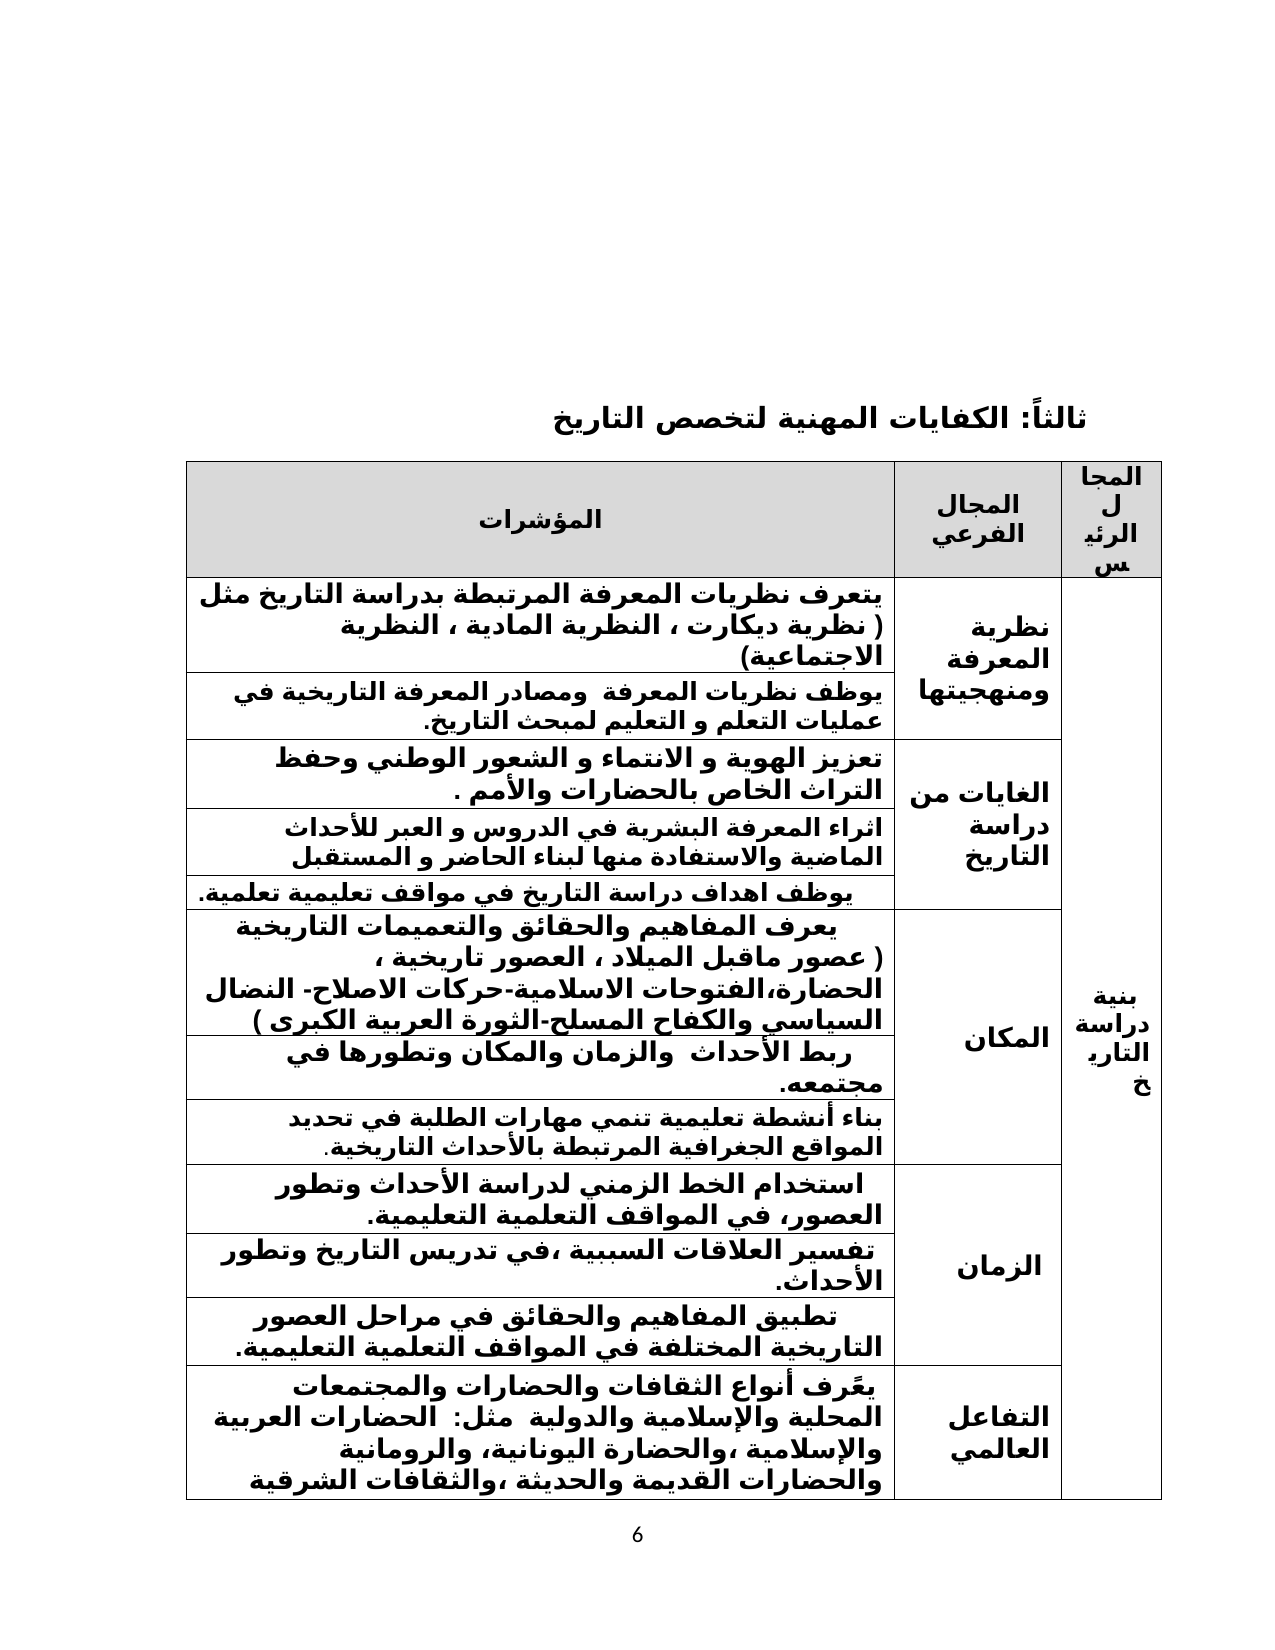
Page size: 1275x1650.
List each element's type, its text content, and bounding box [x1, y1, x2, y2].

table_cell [187, 1366, 894, 1499]
table_header المجال الرئيس [1062, 462, 1161, 577]
table_cell استخدام الخط الزمني لدراسة الأحداث وتطور العصور، في المواقف التعلمية التعليمية. [187, 1165, 894, 1233]
table_cell تفسير العلاقات السببية ،في تدريس التاريخ وتطور الأحداث. [187, 1234, 894, 1297]
table_cell نظرية المعرفة ومنهجيتها [895, 578, 1061, 739]
table_cell اثراء المعرفة البشرية في الدروس و العبر للأحداث الماضية والاستفادة منها لبناء الحاضر و المستقبل [187, 809, 894, 875]
table_cell يوظف نظريات المعرفة ومصادر المعرفة التاريخية في عمليات التعلم و التعليم لمبحث التاريخ. [187, 673, 894, 739]
table_cell ربط الأحداث والزمان والمكان وتطورها في مجتمعه. [187, 1036, 894, 1099]
table_cell يوظف اهداف دراسة التاريخ في مواقف تعليمية تعلمية. [187, 876, 894, 909]
table_cell يتعرف نظريات المعرفة المرتبطة بدراسة التاريخ مثل ( نظرية ديكارت ، النظرية المادية ، النظرية الاجتماعية) [187, 578, 894, 672]
table_cell المكان [895, 910, 1061, 1164]
table_cell بنية دراسة التاريخ [1062, 578, 1161, 1499]
table_cell الغايات من دراسة التاريخ [895, 740, 1061, 909]
table_cell تطبيق المفاهيم والحقائق في مراحل العصور التاريخية المختلفة في المواقف التعلمية التعليمية. [187, 1298, 894, 1365]
table_cell التفاعل العالمي [895, 1366, 1061, 1499]
table_cell بناء أنشطة تعليمية تنمي مهارات الطلبة في تحديد المواقع الجغرافية المرتبطة بالأحداث التاريخية. [187, 1100, 894, 1164]
text ثالثاً: الكفايات المهنية لتخصص التاريخ [187, 401, 1087, 435]
table_cell تعزيز الهوية و الانتماء و الشعور الوطني وحفظ التراث الخاص بالحضارات والأمم . [187, 740, 894, 807]
table_header المؤشرات [187, 462, 894, 577]
table_cell الزمان [895, 1165, 1061, 1365]
table_header المجال الفرعي [895, 462, 1061, 577]
table_cell يعرف المفاهيم والحقائق والتعميمات التاريخية ( عصور ماقبل الميلاد ، العصور تاريخية ، الحضارة،الفتوحات الاسلامية-حركات الاصلاح- النضال السياسي والكفاح المسلح-الثورة العربية الكبرى ) [187, 910, 894, 1035]
